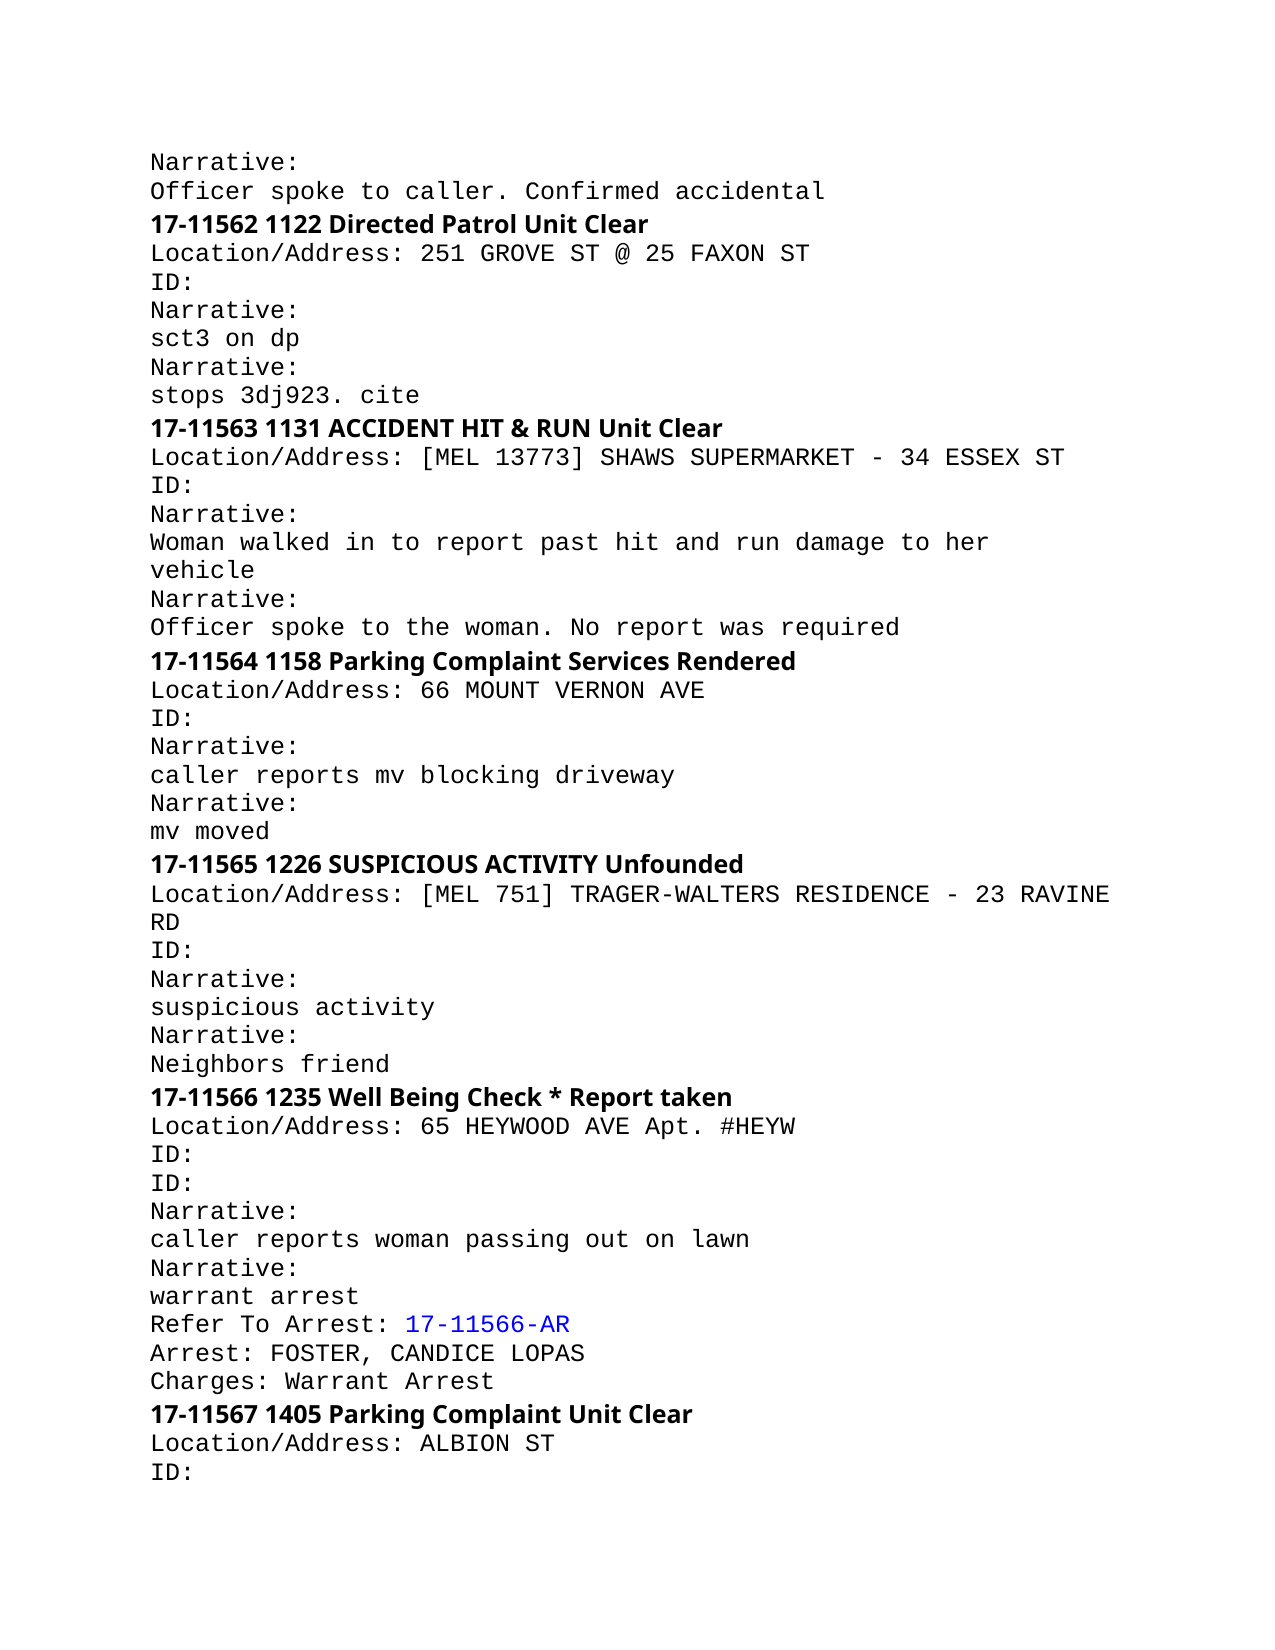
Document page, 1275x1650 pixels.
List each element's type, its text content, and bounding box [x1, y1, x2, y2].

text Location/Address: [MEL 751] TRAGER-WALTERS RESIDENCE - 23 RAVINE RD [150, 881, 1125, 938]
text Narrative: [150, 297, 1125, 326]
text Narrative: [150, 1199, 1125, 1227]
text Arrest: FOSTER, CANDICE LOPAS [150, 1340, 1125, 1369]
text 17-11563 1131 ACCIDENT HIT & RUN Unit Clear [150, 411, 1125, 445]
text Narrative: [150, 586, 1125, 615]
text Neighbors friend [150, 1051, 1125, 1079]
text ID: [150, 269, 1125, 297]
text 17-11562 1122 Directed Patrol Unit Clear [150, 207, 1125, 241]
text 17-11566 1235 Well Being Check * Report taken [150, 1079, 1125, 1114]
text ID: [150, 938, 1125, 966]
text ID: [150, 473, 1125, 501]
text Woman walked in to report past hit and run damage to her [150, 530, 1125, 558]
text Narrative: [150, 734, 1125, 762]
text stops 3dj923. cite [150, 382, 1125, 411]
text sct3 on dp [150, 326, 1125, 354]
text Narrative: [150, 791, 1125, 819]
text Location/Address: [MEL 13773] SHAWS SUPERMARKET - 34 ESSEX ST [150, 445, 1125, 473]
text Refer To Arrest: 17-11566-AR [150, 1312, 1125, 1340]
text caller reports mv blocking driveway [150, 762, 1125, 791]
text mv moved [150, 819, 1125, 847]
text Narrative: [150, 1255, 1125, 1284]
text Narrative: [150, 966, 1125, 994]
text ID: [150, 1459, 1125, 1488]
text Narrative: [150, 501, 1125, 530]
text warrant arrest [150, 1284, 1125, 1312]
text Officer spoke to the woman. No report was required [150, 615, 1125, 643]
text suspicious activity [150, 994, 1125, 1023]
text caller reports woman passing out on lawn [150, 1227, 1125, 1255]
text ID: [150, 1142, 1125, 1170]
text Location/Address: ALBION ST [150, 1431, 1125, 1459]
text Location/Address: 251 GROVE ST @ 25 FAXON ST [150, 241, 1125, 269]
text 17-11565 1226 SUSPICIOUS ACTIVITY Unfounded [150, 847, 1125, 881]
text 17-11564 1158 Parking Complaint Services Rendered [150, 643, 1125, 677]
text 17-11567 1405 Parking Complaint Unit Clear [150, 1397, 1125, 1431]
text vehicle [150, 558, 1125, 586]
text Narrative: [150, 354, 1125, 382]
text Charges: Warrant Arrest [150, 1369, 1125, 1397]
text Location/Address: 66 MOUNT VERNON AVE [150, 677, 1125, 706]
text ID: [150, 706, 1125, 734]
text Narrative: [150, 1023, 1125, 1051]
text Officer spoke to caller. Confirmed accidental [150, 178, 1125, 207]
text Narrative: [150, 150, 1125, 178]
text Location/Address: 65 HEYWOOD AVE Apt. #HEYW [150, 1114, 1125, 1142]
text ID: [150, 1170, 1125, 1199]
